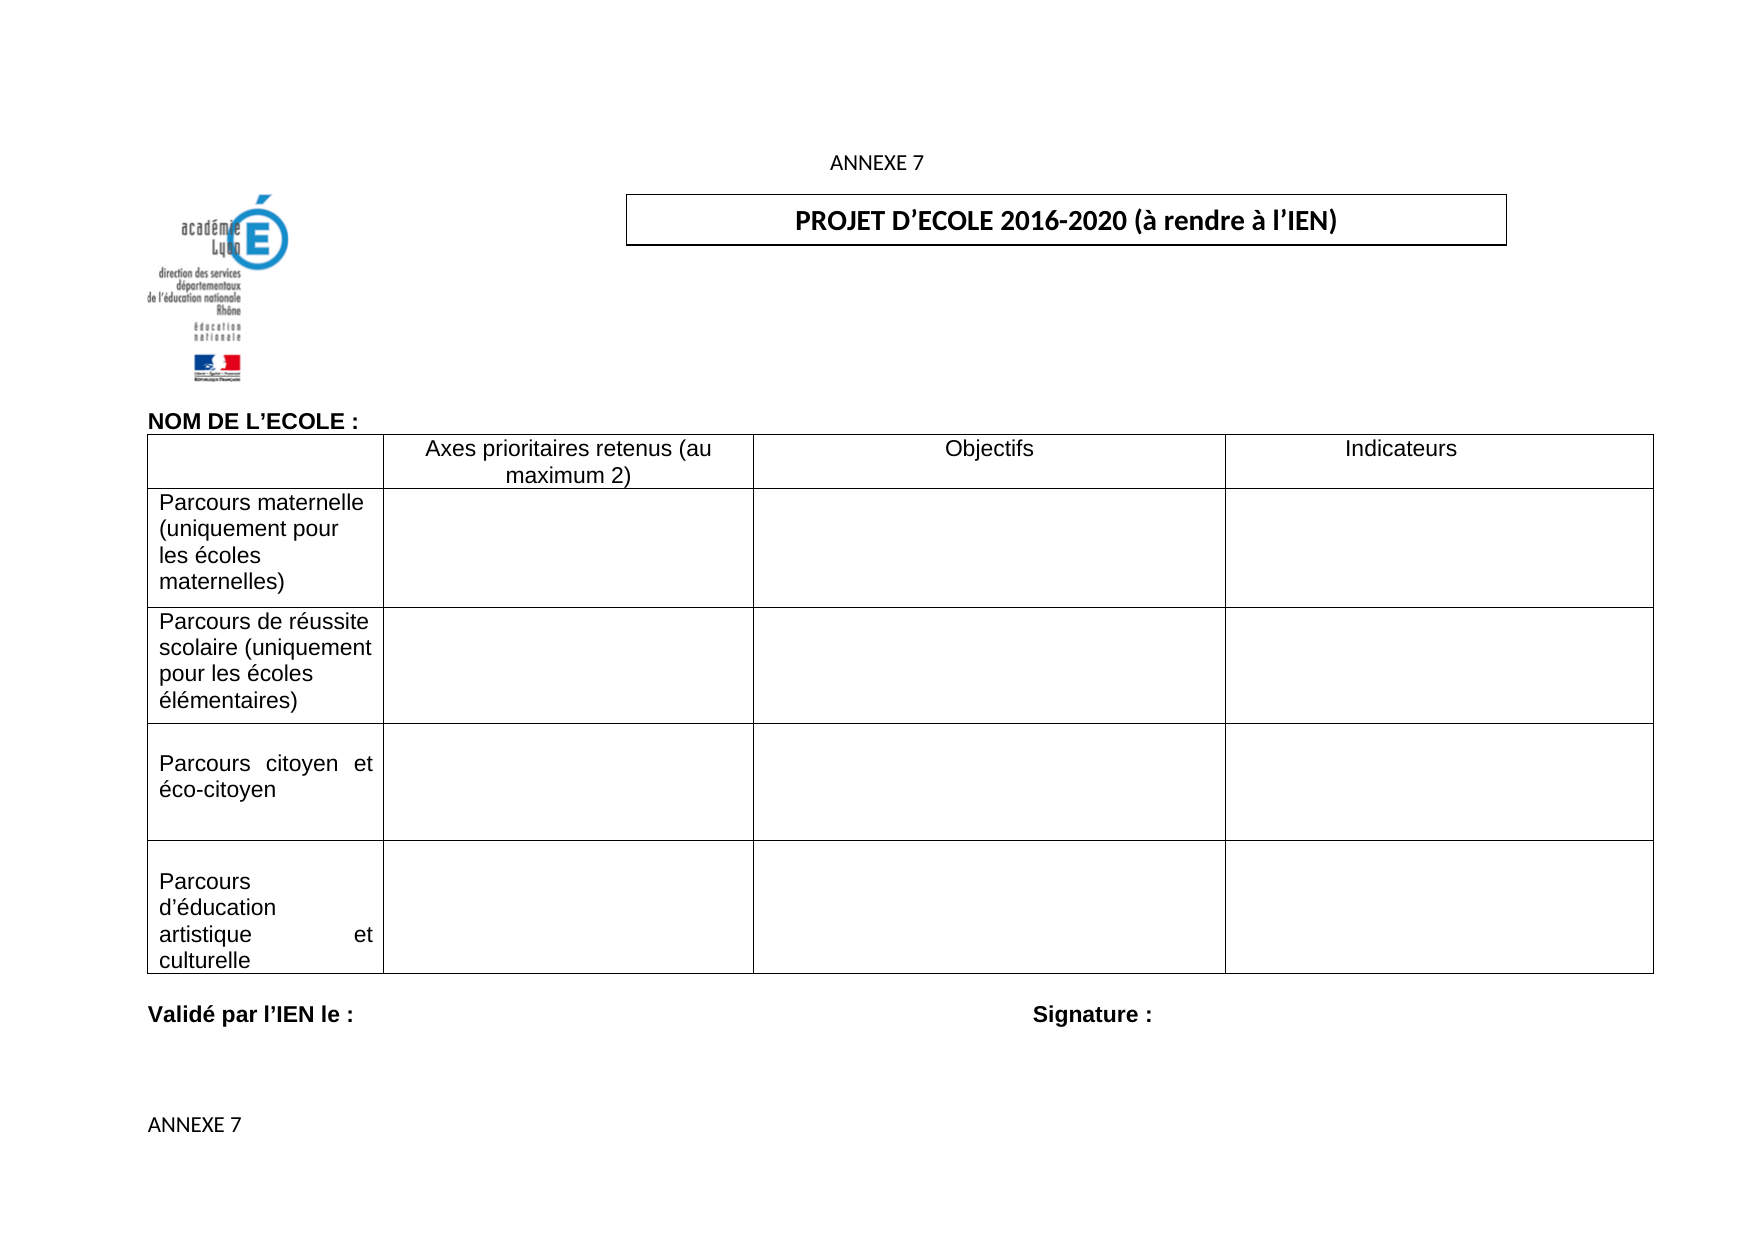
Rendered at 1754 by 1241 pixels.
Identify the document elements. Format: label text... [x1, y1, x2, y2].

picture [147, 194, 289, 382]
text NOM DE L’ECOLE : [148, 408, 1606, 434]
table_cell [754, 489, 1225, 607]
text Validé par l’IEN le : Signature : [148, 1001, 1606, 1027]
table_header [148, 435, 383, 488]
table_cell Parcours d’éducation artistique et culturelle [148, 841, 383, 973]
table_header Axes prioritaires retenus (au maximum 2) [384, 435, 753, 488]
table_cell Parcours maternelle (uniquement pour les écoles maternelles) [148, 489, 383, 607]
text ANNEXE 7 [148, 148, 1606, 176]
table_cell [384, 841, 753, 973]
table_cell [384, 608, 753, 723]
table_cell [754, 608, 1225, 723]
table_cell Parcours de réussite scolaire (uniquement pour les écoles élémentaires) [148, 608, 383, 723]
table_cell [1226, 841, 1653, 973]
table_cell [1226, 724, 1653, 840]
table_cell [384, 489, 753, 607]
table_cell Parcours citoyen et éco-citoyen [148, 724, 383, 840]
table_cell [1226, 489, 1653, 607]
table_cell [754, 724, 1225, 840]
table_cell [754, 841, 1225, 973]
table_header Objectifs [754, 435, 1225, 488]
table_header Indicateurs [1226, 435, 1653, 488]
table_cell [384, 724, 753, 840]
table_cell [1226, 608, 1653, 723]
